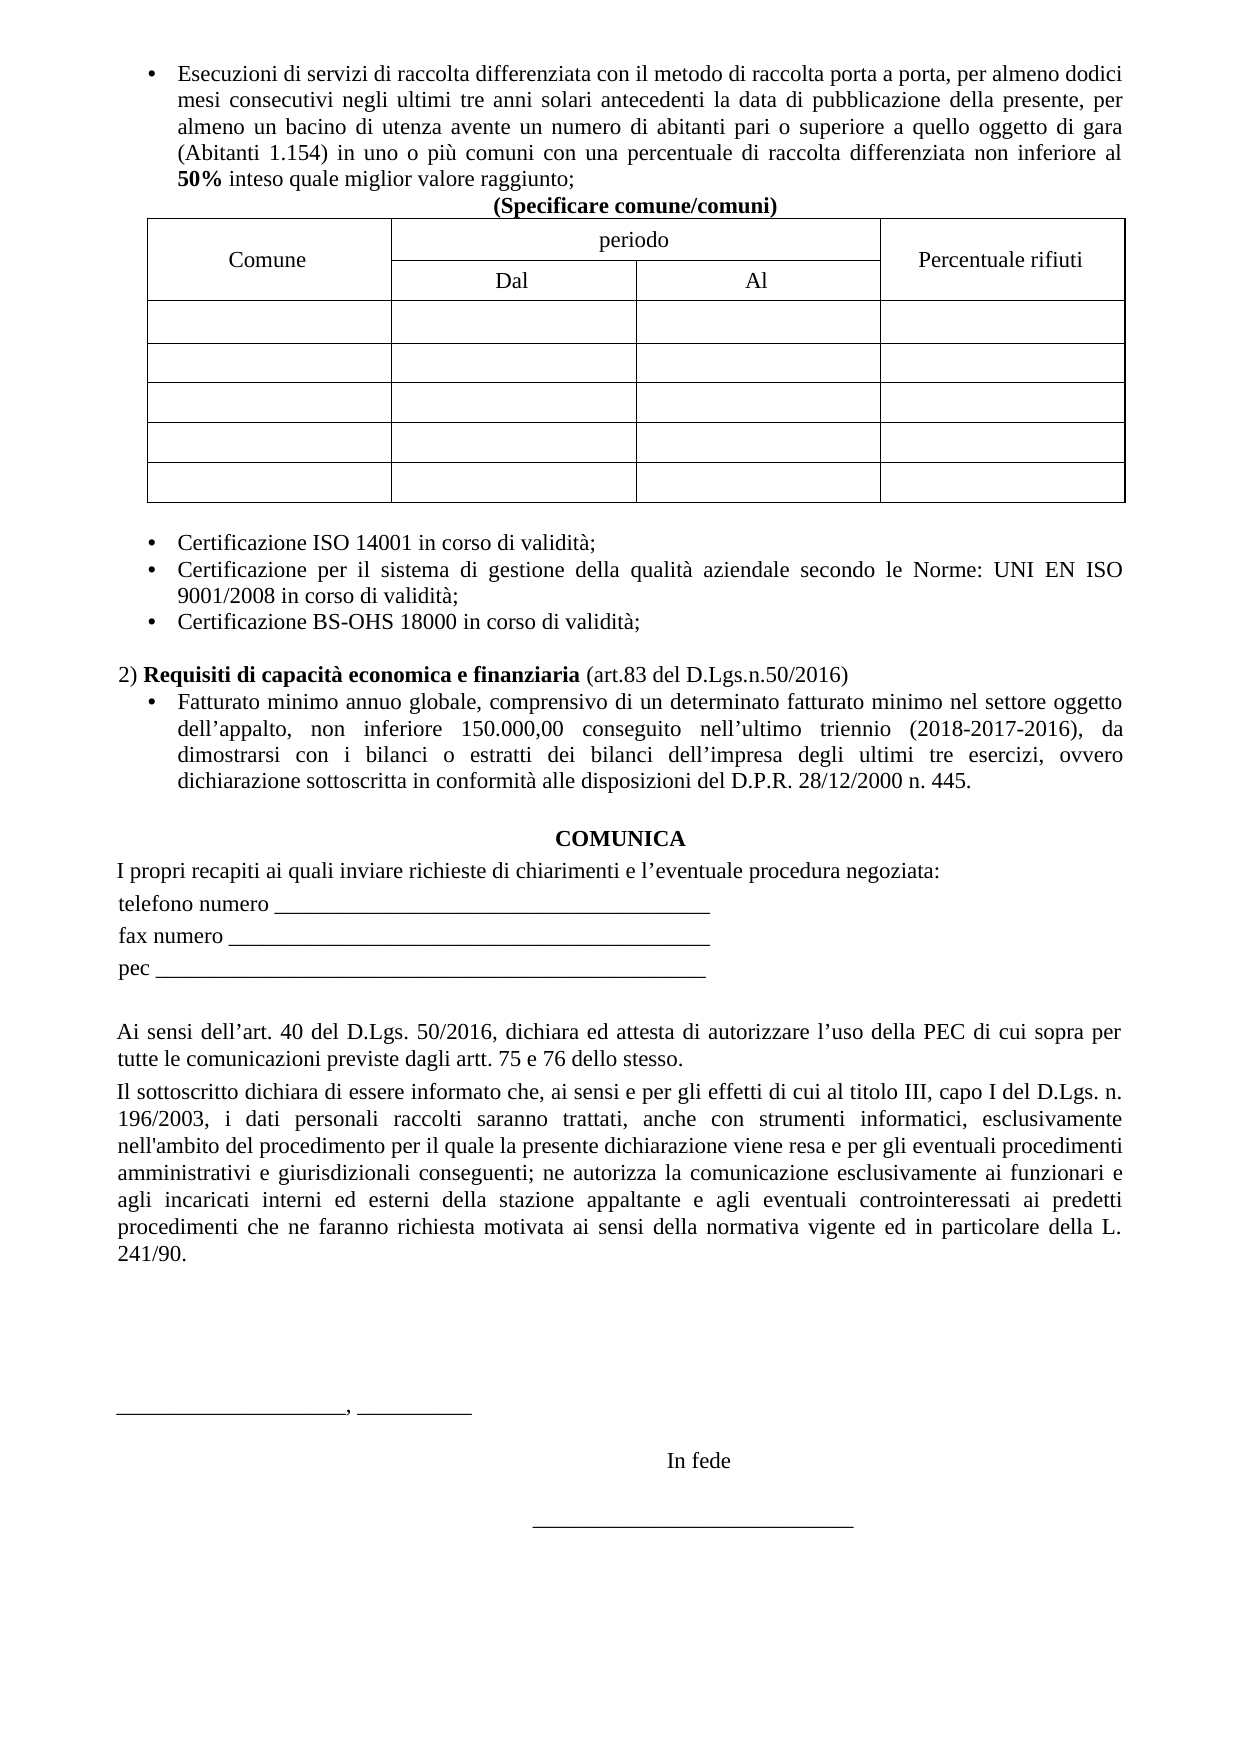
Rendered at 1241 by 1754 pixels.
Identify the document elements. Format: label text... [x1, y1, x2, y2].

table_cell [637, 463, 880, 502]
table_cell [148, 423, 391, 462]
table_cell [392, 463, 636, 502]
table_header Comune [148, 219, 391, 300]
table_cell [148, 383, 391, 422]
table_cell [637, 383, 880, 422]
text mesi consecutivi negli ultimi tre anni solari antecedenti la data di pubblicazione della presente, per almeno un bacino di utenza avente un numero di abitanti pari o superiore a quello oggetto di gara (Abitanti 1.154) in uno o più comuni con una percentuale di raccolta differenziata non inferiore al 50% inteso quale miglior valore raggiunto; [177, 86, 1124, 192]
list Certificazione ISO 14001 in corso di validità; [148, 529, 1124, 556]
table_cell Al [637, 261, 880, 300]
table_cell Dal [392, 261, 636, 300]
list (Specificare comune/comuni) [147, 192, 1124, 218]
text Il sottoscritto dichiara di essere informato che, ai sensi e per gli effetti di cui al titolo III, capo I del D.Lgs. n. 196/2003, i dati personali raccolti saranno trattati, anche con strumenti informatici, esclusivamente nell'ambito del procedimento per il quale la presente dichiarazione viene resa e per gli eventuali procedimenti amministrativi e giurisdizionali conseguenti; ne autorizza la comunicazione esclusivamente ai funzionari e agli incaricati interni ed esterni della stazione appaltante e agli eventuali controinteressati ai predetti procedimenti che ne faranno richiesta motivata ai sensi della normativa vigente ed in particolare della L. 241/90. [116, 1078, 1124, 1267]
table_cell [392, 423, 636, 462]
list Certificazione per il sistema di gestione della qualità aziendale secondo le Norme: UNI EN ISO 9001/2008 in corso di validità; [148, 556, 1124, 608]
table_cell [148, 463, 391, 502]
text ____________________, __________ [116, 1391, 1128, 1417]
table_cell [881, 463, 1124, 502]
table_cell [392, 344, 636, 382]
table_cell [148, 301, 391, 342]
text I propri recapiti ai quali inviare richieste di chiarimenti e l’eventuale procedura negoziata: [116, 857, 1124, 884]
text In fede [118, 1447, 994, 1473]
table_cell [148, 344, 391, 382]
table_cell [881, 383, 1124, 422]
table_header Percentuale rifiuti [881, 219, 1124, 300]
table_cell [881, 423, 1124, 462]
list Requisiti di capacità economica e finanziaria (art.83 del D.Lgs.n.50/2016) [118, 661, 1124, 687]
table_cell [881, 301, 1124, 342]
list Certificazione BS-OHS 18000 in corso di validità; [148, 608, 1124, 635]
text fax numero __________________________________________ pec ________________________________________________ [118, 922, 746, 980]
table_cell [637, 344, 880, 382]
text telefono numero ______________________________________ [118, 890, 746, 916]
table_cell [637, 423, 880, 462]
table_cell [392, 301, 636, 342]
table_cell [392, 383, 636, 422]
table_header periodo [392, 219, 880, 260]
subtitle COMUNICA [118, 826, 1122, 852]
table_cell [637, 301, 880, 342]
table_cell [881, 344, 1124, 382]
list Fatturato minimo annuo globale, comprensivo di un determinato fatturato minimo nel settore oggetto dell’appalto, non inferiore 150.000,00 conseguito nell’ultimo triennio (2018-2017-2016), da dimostrarsi con i bilanci o estratti dei bilanci dell’impresa degli ultimi tre esercizi, ovvero dichiarazione sottoscritta in conformità alle disposizioni del D.P.R. 28/12/2000 n. 445. [148, 688, 1124, 794]
text Ai sensi dell’art. 40 del D.Lgs. 50/2016, dichiara ed attesta di autorizzare l’uso della PEC di cui sopra per tutte le comunicazioni previste dagli artt. 75 e 76 dello stesso. [116, 1018, 1124, 1072]
text ____________________________ [118, 1504, 994, 1530]
list Esecuzioni di servizi di raccolta differenziata con il metodo di raccolta porta a porta, per almeno dodici [148, 60, 1124, 86]
